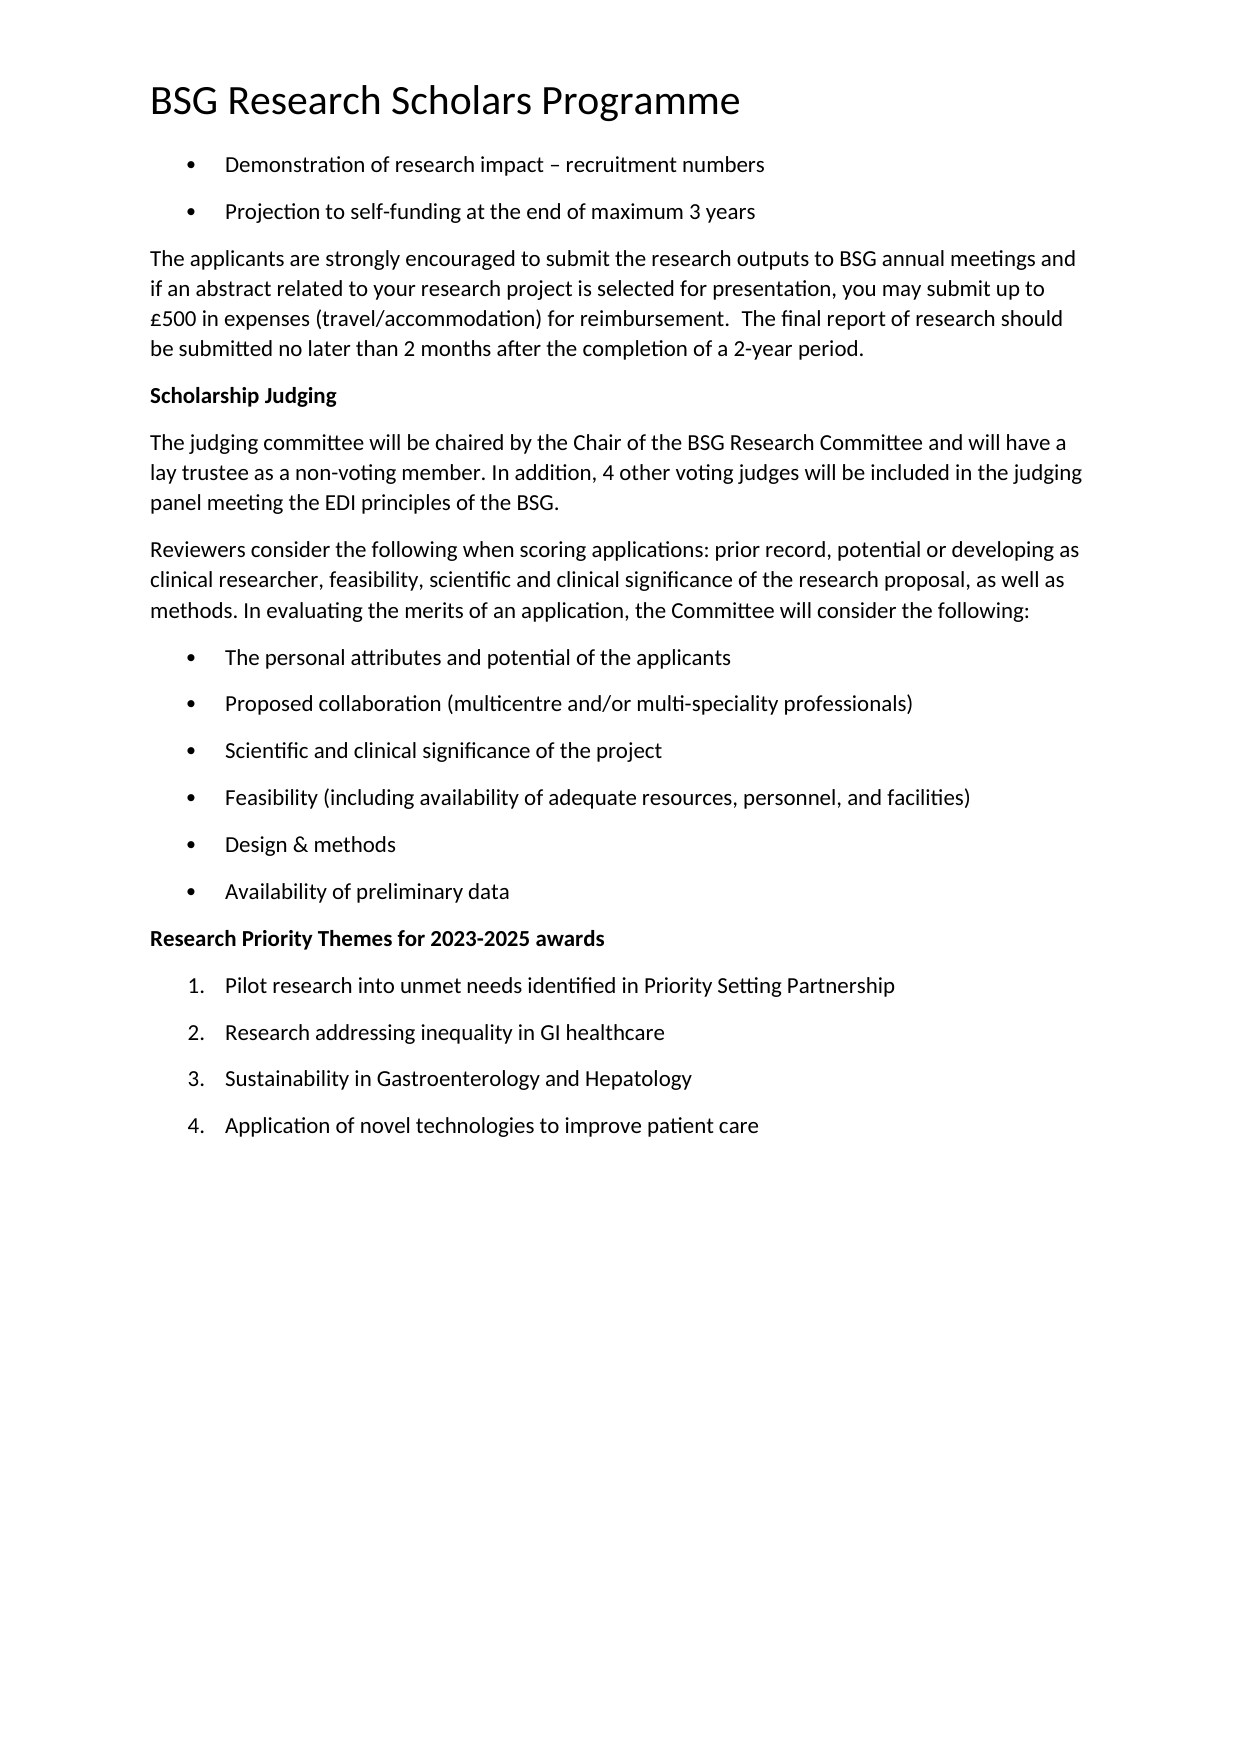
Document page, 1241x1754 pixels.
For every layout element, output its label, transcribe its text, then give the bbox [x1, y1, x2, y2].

text Reviewers consider the following when scoring applications: prior record, potential or developing as clinical researcher, feasibility, scientific and clinical significance of the research proposal, as well as methods. In evaluating the merits of an application, the Committee will consider the following: [150, 535, 1090, 624]
list Demonstration of research impact – recruitment numbers [187, 150, 1090, 178]
list The personal attributes and potential of the applicants [187, 643, 1090, 671]
list Sustainability in Gastroenterology and Hepatology [187, 1064, 1090, 1093]
text The judging committee will be chaired by the Chair of the BSG Research Committee and will have a lay trustee as a non-voting member. In addition, 4 other voting judges will be included in the judging panel meeting the EDI principles of the BSG. [150, 428, 1090, 517]
list Design & methods [187, 830, 1090, 858]
text Research Priority Themes for 2023-2025 awards [150, 924, 1090, 952]
list Feasibility (including availability of adequate resources, personnel, and facilities) [187, 783, 1090, 811]
list Projection to self-funding at the end of maximum 3 years [187, 197, 1090, 225]
list Pilot research into unmet needs identified in Priority Setting Partnership [187, 971, 1090, 999]
text The applicants are strongly encouraged to submit the research outputs to BSG annual meetings and if an abstract related to your research project is selected for presentation, you may submit up to £500 in expenses (travel/accommodation) for reimbursement. The final report of research should be submitted no later than 2 months after the completion of a 2-year period. [150, 244, 1090, 362]
text Scholarship Judging [150, 381, 1090, 409]
list Research addressing inequality in GI healthcare [187, 1018, 1090, 1046]
list Availability of preliminary data [187, 877, 1090, 905]
list Application of novel technologies to improve patient care [187, 1111, 1090, 1139]
list Scientific and clinical significance of the project [187, 736, 1090, 764]
list Proposed collaboration (multicentre and/or multi-speciality professionals) [187, 689, 1090, 718]
